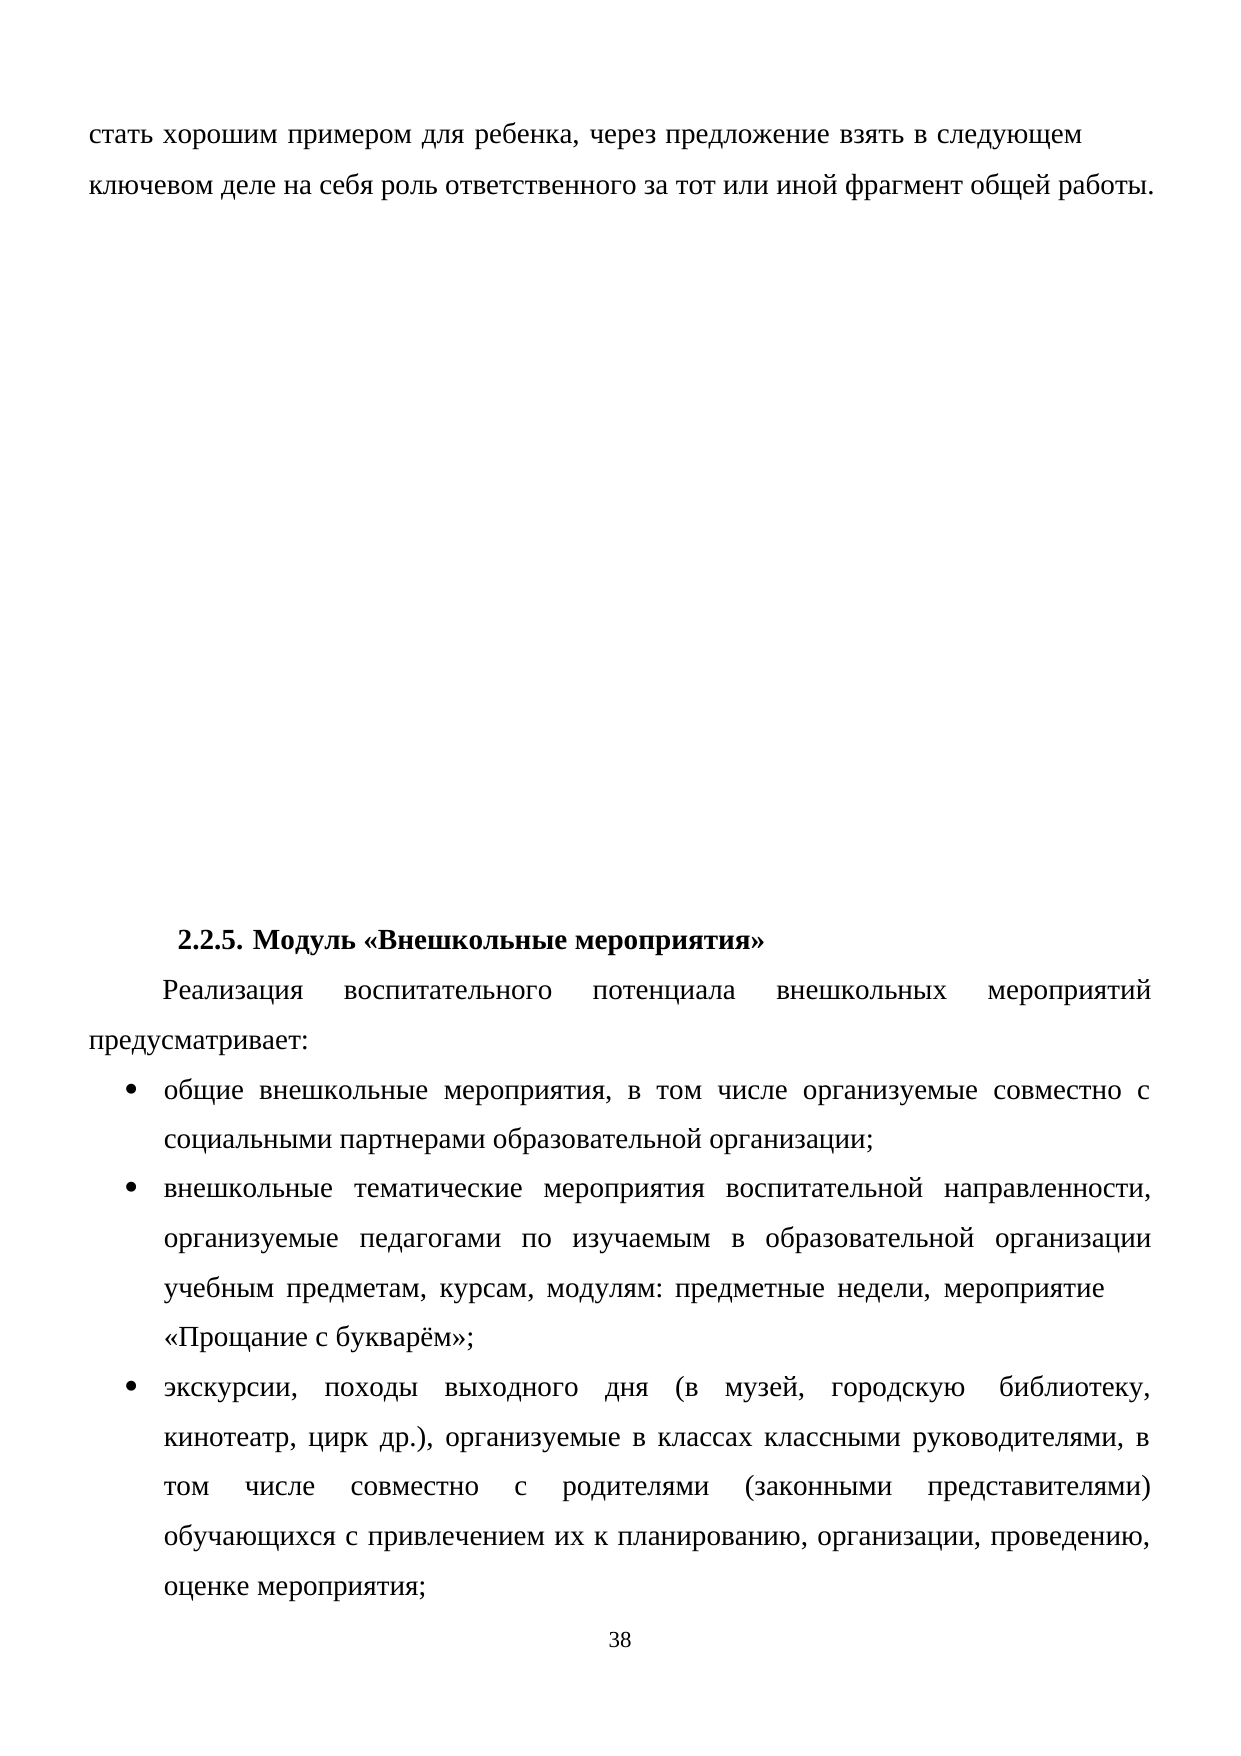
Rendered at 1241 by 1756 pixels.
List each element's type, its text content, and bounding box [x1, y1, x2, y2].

list общие внешкольные мероприятия, в том числе организуемые совместно с социальными партнерами образовательной организации; [126, 1072, 1150, 1154]
subtitle Модуль «Внешкольные мероприятия» [177, 922, 1194, 956]
list экскурсии, походы выходного дня (в музей, городскую библиотеку, кинотеатр, цирк др.), организуемые в классах классными руководителями, в том числе совместно с родителями (законными представителями) обучающихся с привлечением их к планированию, организации, проведению, оценке мероприятия; [126, 1369, 1151, 1601]
text Реализация воспитательного потенциала внешкольных мероприятий предусматривает: [88, 972, 1151, 1055]
text стать хорошим примером для ребенка, через предложение взять в следующем ключевом деле на себя роль ответственного за тот или иной фрагмент общей работы. [88, 116, 1194, 201]
text «Прощание с букварём»; [163, 1319, 1194, 1353]
list внешкольные тематические мероприятия воспитательной направленности, организуемые педагогами по изучаемым в образовательной организации учебным предметам, курсам, модулям: предметные недели, мероприятие [126, 1171, 1151, 1303]
